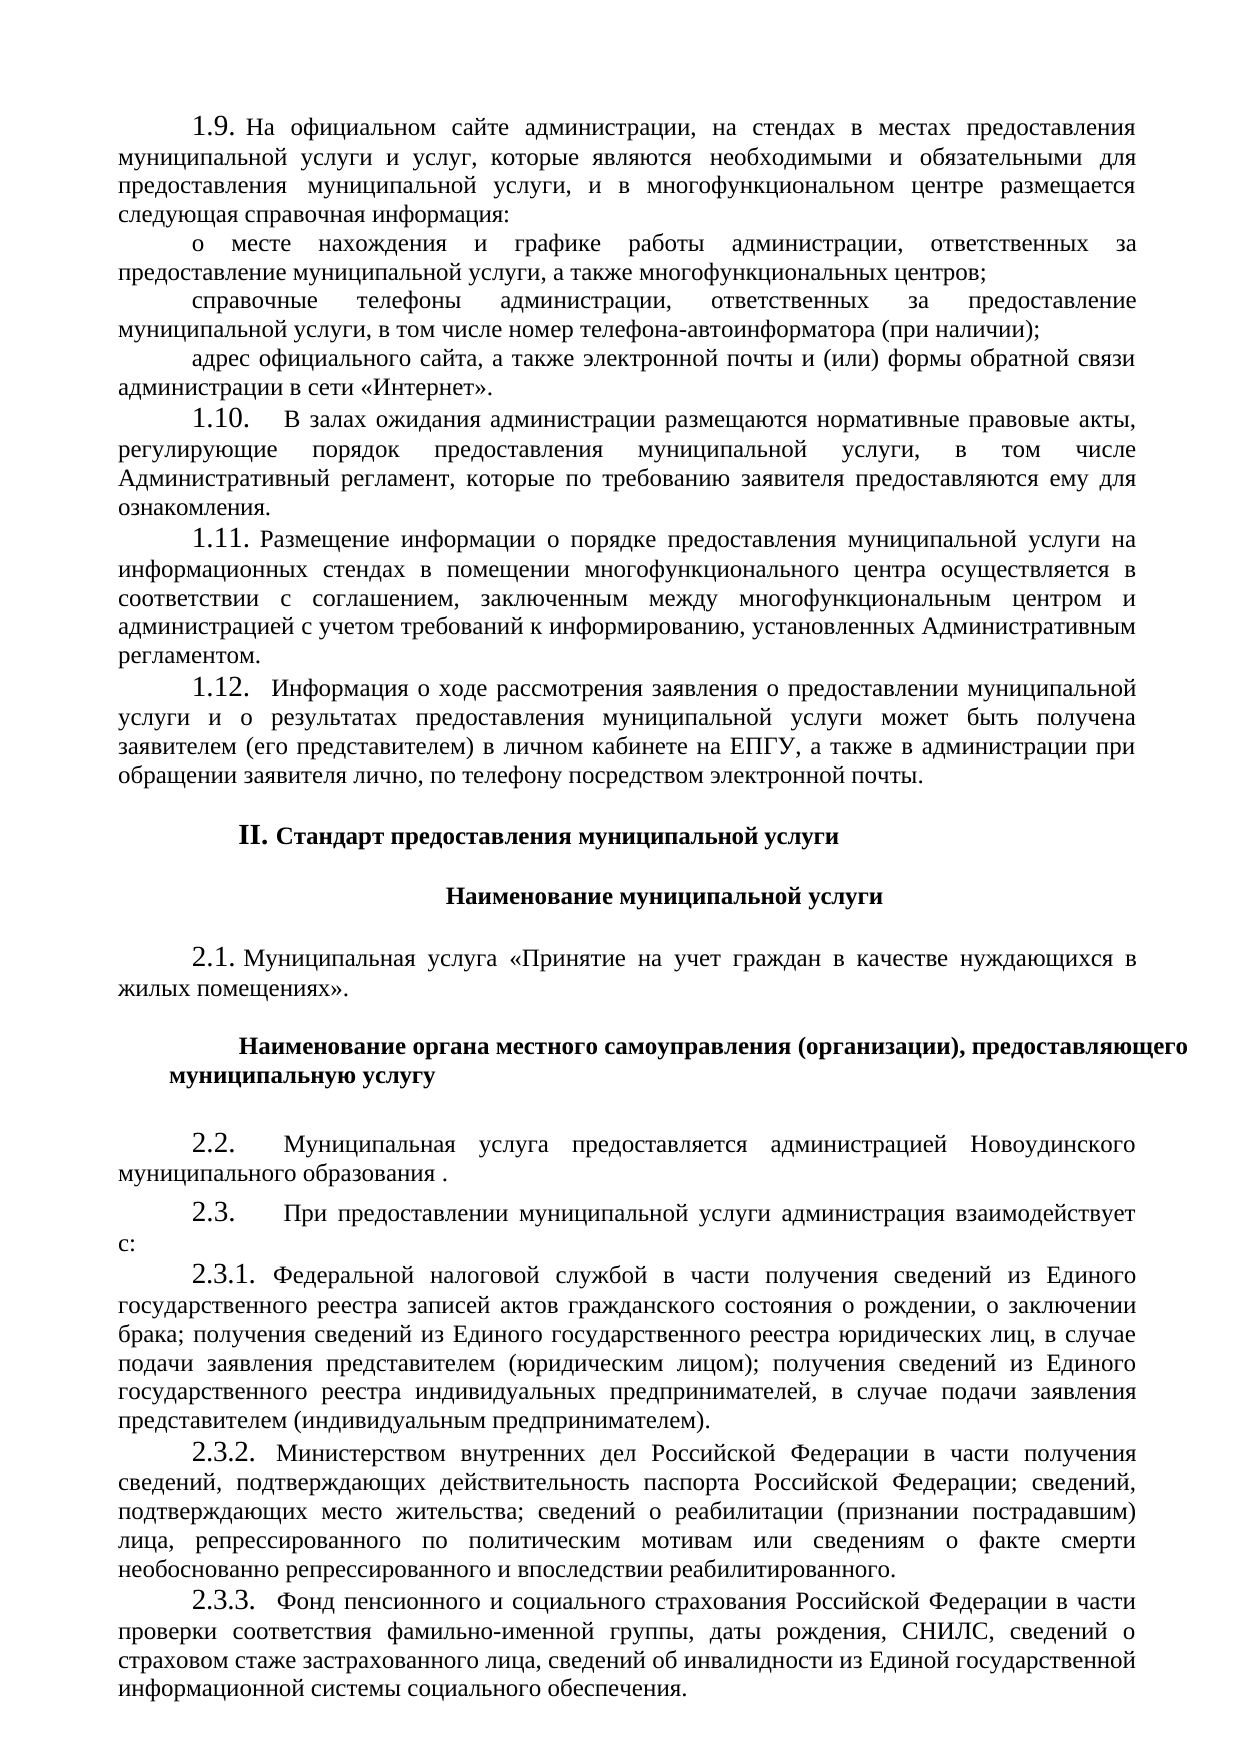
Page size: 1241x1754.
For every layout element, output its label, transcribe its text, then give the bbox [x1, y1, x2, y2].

list Стандарт предоставления муниципальной услуги [238, 818, 1192, 851]
list Муниципальная услуга предоставляется администрацией Новоудинского муниципального образования . [118, 1125, 1136, 1187]
list При предоставлении муниципальной услуги администрация взаимодействует с: [118, 1194, 1136, 1257]
list Министерством внутренних дел Российской Федерации в части получения сведений, подтверждающих действительность паспорта Российской Федерации; сведений, подтверждающих место жительства; сведений о реабилитации (признании пострадавшим) лица, репрессированного по политическим мотивам или сведениям о факте смерти необоснованно репрессированного и впоследствии реабилитированного. [118, 1434, 1137, 1582]
text Наименование муниципальной услуги [143, 881, 1186, 910]
list Фонд пенсионного и социального страхования Российской Федерации в части проверки соответствия фамильно-именной группы, даты рождения, СНИЛС, сведений о страховом стаже застрахованного лица, сведений об инвалидности из Единой государственной информационной системы социального обеспечения. [118, 1582, 1137, 1702]
list Федеральной налоговой службой в части получения сведений из Единого государственного реестра записей актов гражданского состояния о рождении, о заключении брака; получения сведений из Единого государственного реестра юридических лиц, в случае подачи заявления представителем (юридическим лицом); получения сведений из Единого государственного реестра индивидуальных предпринимателей, в случае подачи заявления представителем (индивидуальным предпринимателем). [118, 1257, 1137, 1434]
list Информация о ходе рассмотрения заявления о предоставлении муниципальной услуги и о результатах предоставления муниципальной услуги может быть получена заявителем (его представителем) в личном кабинете на ЕПГУ, а также в администрации при обращении заявителя лично, по телефону посредством электронной почты. [118, 669, 1137, 789]
list Размещение информации о порядке предоставления муниципальной услуги на информационных стендах в помещении многофункционального центра осуществляется в соответствии с соглашением, заключенным между многофункциональным центром и администрацией с учетом требований к информированию, установленных Административным регламентом. [118, 520, 1137, 669]
text справочные телефоны администрации, ответственных за предоставление муниципальной услуги, в том числе номер телефона-автоинформатора (при наличии); [118, 286, 1137, 343]
text о месте нахождения и графике работы администрации, ответственных за предоставление муниципальной услуги, а также многофункциональных центров; [118, 228, 1137, 286]
list На официальном сайте администрации, на стендах в местах предоставления муниципальной услуги и услуг, которые являются необходимыми и обязательными для предоставления муниципальной услуги, и в многофункциональном центре размещается следующая справочная информация: [118, 108, 1136, 228]
text Наименование органа местного самоуправления (организации), предоставляющего муниципальную услугу [169, 1031, 1192, 1088]
text адрес официального сайта, а также электронной почты и (или) формы обратной связи администрации в сети «Интернет». [118, 343, 1136, 401]
list В залах ожидания администрации размещаются нормативные правовые акты, регулирующие порядок предоставления муниципальной услуги, в том числе Административный регламент, которые по требованию заявителя предоставляются ему для ознакомления. [118, 401, 1137, 520]
list Муниципальная услуга «Принятие на учет граждан в качестве нуждающихся в жилых помещениях». [118, 939, 1137, 1002]
